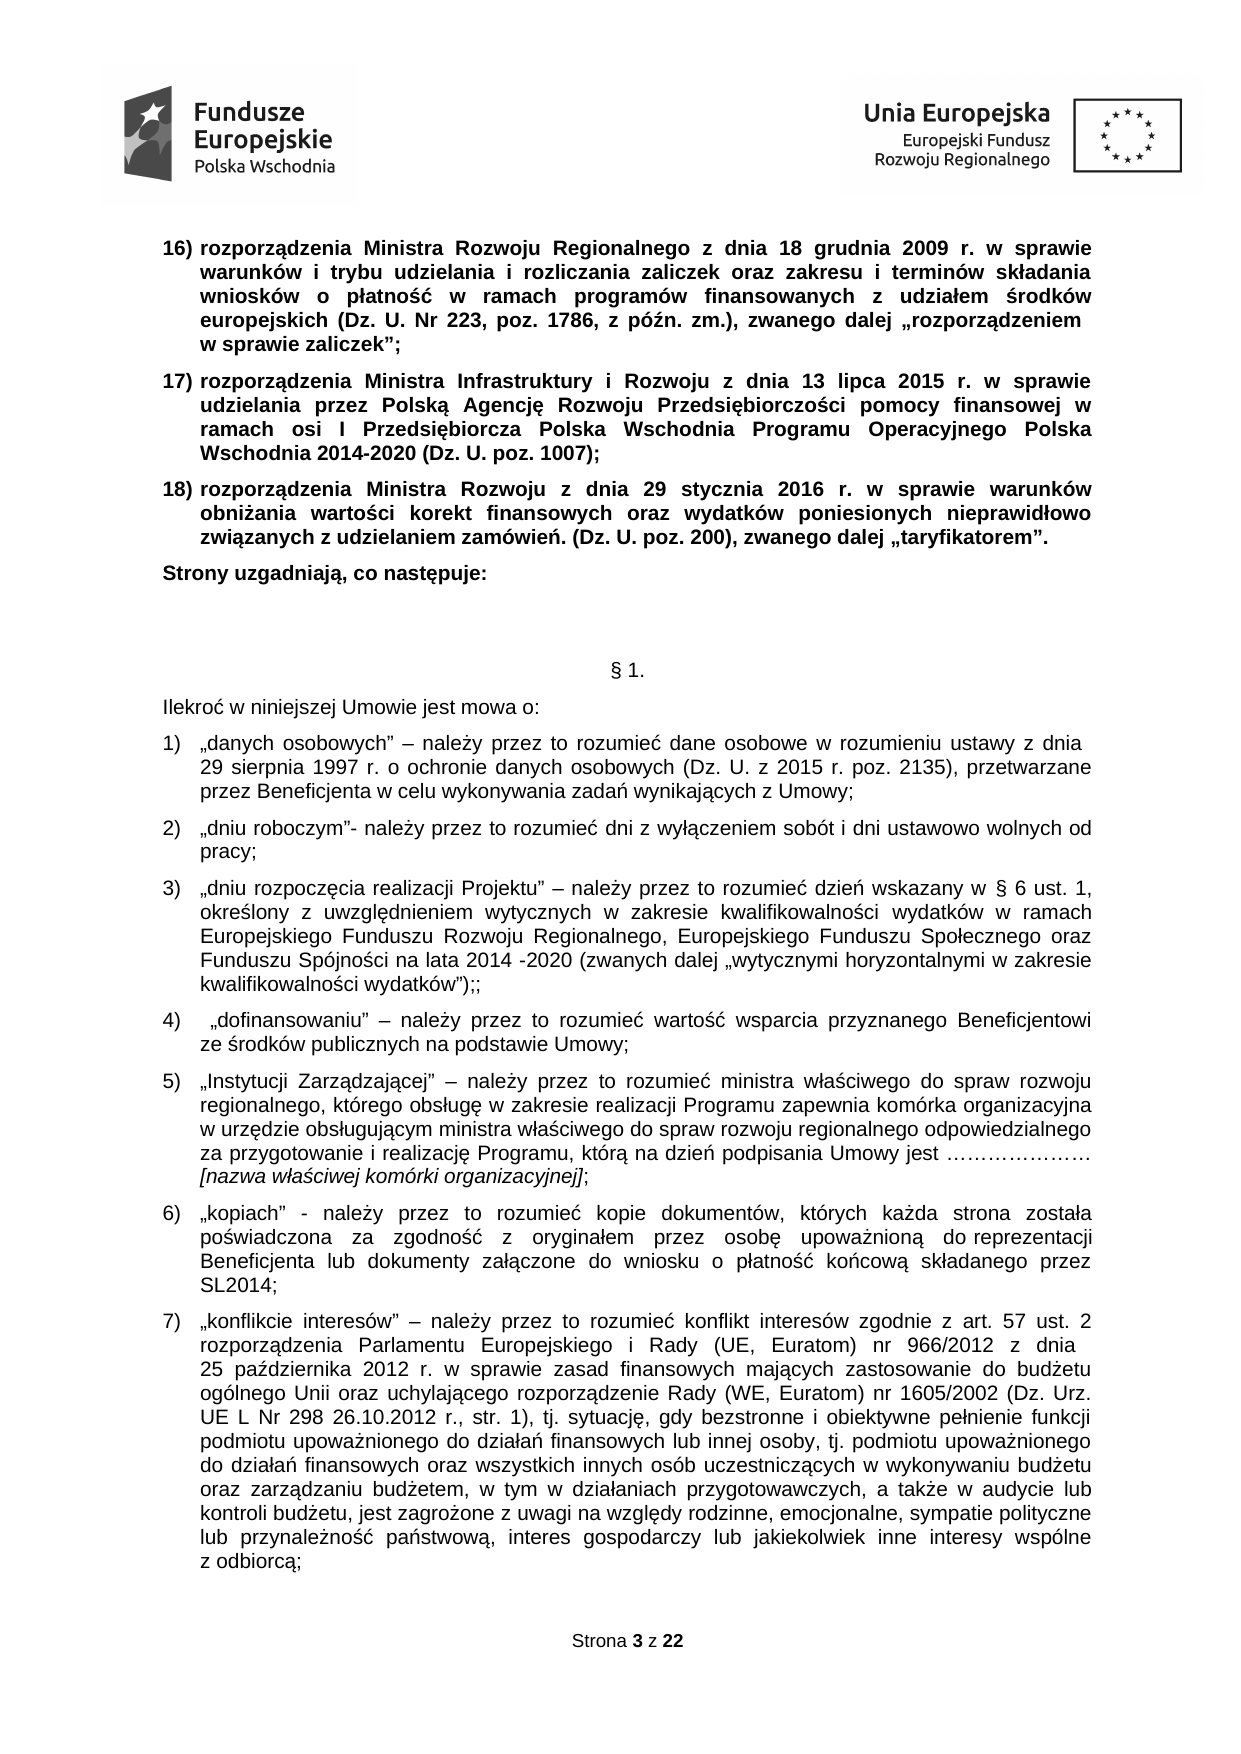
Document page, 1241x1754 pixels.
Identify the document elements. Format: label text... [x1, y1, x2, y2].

picture [101, 63, 358, 206]
text Ilekroć w niniejszej Umowie jest mowa o: [162, 694, 1092, 718]
list „dofinansowaniu” – należy przez to rozumieć wartość wsparcia przyznanego Beneficjentowi ze środków publicznych na podstawie Umowy; [162, 1008, 1092, 1056]
list „dniu rozpoczęcia realizacji Projektu” – należy przez to rozumieć dzień wskazany w § 6 ust. 1, określony z uwzględnieniem wytycznych w zakresie kwalifikowalności wydatków w ramach Europejskiego Funduszu Rozwoju Regionalnego, Europejskiego Funduszu Społecznego oraz Funduszu Spójności na lata 2014 -2020 (zwanych dalej „wytycznymi horyzontalnymi w zakresie kwalifikowalności wydatków”);; [162, 876, 1092, 996]
list „dniu roboczym”- należy przez to rozumieć dni z wyłączeniem sobót i dni ustawowo wolnych od pracy; [162, 815, 1092, 863]
list „Instytucji Zarządzającej” – należy przez to rozumieć ministra właściwego do spraw rozwoju regionalnego, którego obsługę w zakresie realizacji Programu zapewnia komórka organizacyjna w urzędzie obsługującym ministra właściwego do spraw rozwoju regionalnego odpowiedzialnego za przygotowanie i realizację Programu, którą na dzień podpisania Umowy jest ………………… [nazwa właściwej komórki organizacyjnej]; [162, 1068, 1092, 1188]
list rozporządzenia Ministra Infrastruktury i Rozwoju z dnia 13 lipca 2015 r. w sprawie udzielania przez Polską Agencję Rozwoju Przedsiębiorczości pomocy finansowej w ramach osi I Przedsiębiorcza Polska Wschodnia Programu Operacyjnego Polska Wschodnia 2014-2020 (Dz. U. poz. 1007); [162, 368, 1092, 464]
list rozporządzenia Ministra Rozwoju z dnia 29 stycznia 2016 r. w sprawie warunków obniżania wartości korekt finansowych oraz wydatków poniesionych nieprawidłowo związanych z udzielaniem zamówień. (Dz. U. poz. 200), zwanego dalej „taryfikatorem”. [162, 477, 1092, 549]
list rozporządzenia Ministra Rozwoju Regionalnego z dnia 18 grudnia 2009 r. w sprawie warunków i trybu udzielania i rozliczania zaliczek oraz zakresu i terminów składania wniosków o płatność w ramach programów finansowanych z udziałem środków europejskich (Dz. U. Nr 223, poz. 1786, z późn. zm.), zwanego dalej „rozporządzeniem w sprawie zaliczek”; [162, 236, 1092, 356]
text § 1. [162, 634, 1092, 682]
list „danych osobowych” – należy przez to rozumieć dane osobowe w rozumieniu ustawy z dnia 29 sierpnia 1997 r. o ochronie danych osobowych (Dz. U. z 2015 r. poz. 2135), przetwarzane przez Beneficjenta w celu wykonywania zadań wynikających z Umowy; [162, 731, 1092, 803]
text Strony uzgadniają, co następuje: [162, 561, 1092, 585]
list „kopiach” - należy przez to rozumieć kopie dokumentów, których każda strona została poświadczona za zgodność z oryginałem przez osobę upoważnioną do reprezentacji Beneficjenta lub dokumenty załączone do wniosku o płatność końcową składanego przez SL2014; [162, 1201, 1092, 1297]
list „konflikcie interesów” – należy przez to rozumieć konflikt interesów zgodnie z art. 57 ust. 2 rozporządzenia Parlamentu Europejskiego i Rady (UE, Euratom) nr 966/2012 z dnia 25 października 2012 r. w sprawie zasad finansowych mających zastosowanie do budżetu ogólnego Unii oraz uchylającego rozporządzenie Rady (WE, Euratom) nr 1605/2002 (Dz. Urz. UE L Nr 298 26.10.2012 r., str. 1), tj. sytuację, gdy bezstronne i obiektywne pełnienie funkcji podmiotu upoważnionego do działań finansowych lub innej osoby, tj. podmiotu upoważnionego do działań finansowych oraz wszystkich innych osób uczestniczących w wykonywaniu budżetu oraz zarządzaniu budżetem, w tym w działaniach przygotowawczych, a także w audycie lub kontroli budżetu, jest zagrożone z uwagi na względy rodzinne, emocjonalne, sympatie polityczne lub przynależność państwową, interes gospodarczy lub jakiekolwiek inne interesy wspólne z odbiorcą; [162, 1309, 1092, 1573]
picture [841, 74, 1206, 196]
